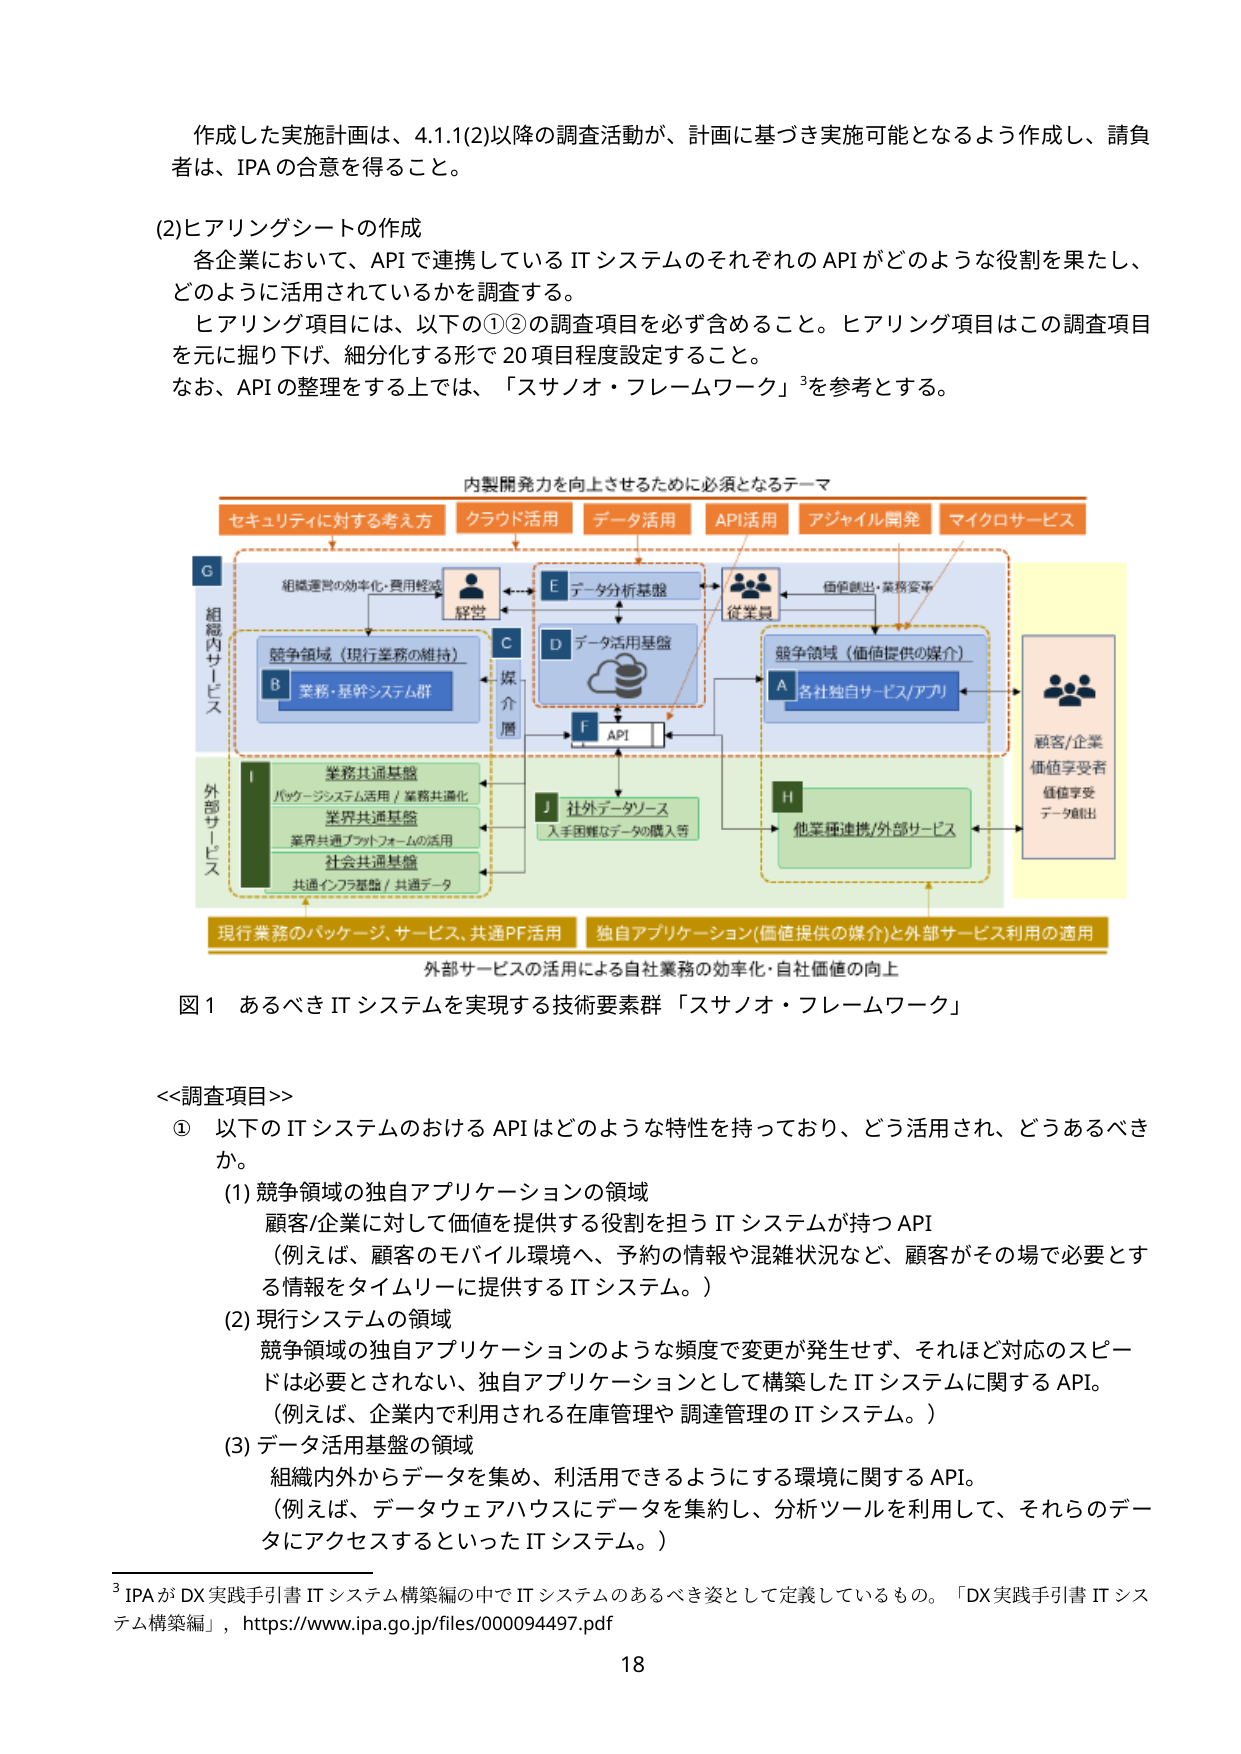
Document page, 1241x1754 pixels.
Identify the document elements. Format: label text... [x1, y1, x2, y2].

list （例えば、企業内で利用される在庫管理や 調達管理のITシステム。） [260, 1397, 1153, 1428]
text (2)ヒアリングシートの作成 [134, 211, 1153, 243]
text (3) データ活用基盤の領域 [200, 1428, 1153, 1460]
list （例えば、データウェアハウスにデータを集約し、分析ツールを利用して、それらのデータにアクセスするといったITシステム。） [260, 1492, 1153, 1556]
text ヒアリング項目には、以下の①②の調査項目を必ず含めること。ヒアリング項目はこの調査項目を元に掘り下げ、細分化する形で20項目程度設定すること。 [171, 307, 1153, 370]
text <<調査項目>> [134, 1079, 1153, 1111]
text 図1 あるべき IT システムを実現する技術要素群 「スサノオ・フレームワーク」 [134, 988, 1153, 1020]
text 各企業において、APIで連携しているITシステムのそれぞれのAPIがどのような役割を果たし、どのように活用されているかを調査する。 [171, 243, 1153, 307]
text 顧客/企業に対して価値を提供する役割を担う IT システムが持つAPI [222, 1206, 1153, 1238]
text 作成した実施計画は、4.1.1(2)以降の調査活動が、計画に基づき実施可能となるよう作成し、請負者は、IPAの合意を得ること。 [171, 118, 1153, 182]
text (1) 競争領域の独自アプリケーションの領域 [200, 1174, 1153, 1206]
text なお、APIの整理をする上では、「スサノオ・フレームワーク」を参考とする。 [171, 370, 1153, 402]
list 以下のITシステムのおけるAPIはどのような特性を持っており、どう活用され、どうあるべきか。 [172, 1111, 1153, 1174]
text 競争領域の独自アプリケーションのような頻度で変更が発生せず、それほど対応のスピードは必要とされない、独自アプリケーションとして構築したITシステムに関するAPI。 [260, 1333, 1153, 1397]
picture [177, 461, 1141, 988]
text (2) 現行システムの領域 [200, 1302, 1153, 1333]
list （例えば、顧客のモバイル環境へ、予約の情報や混雑状況など、顧客がその場で必要とする情報をタイムリーに提供するITシステム。） [260, 1238, 1153, 1302]
text 組織内外からデータを集め、利活用できるようにする環境に関するAPI。 [245, 1460, 1153, 1492]
